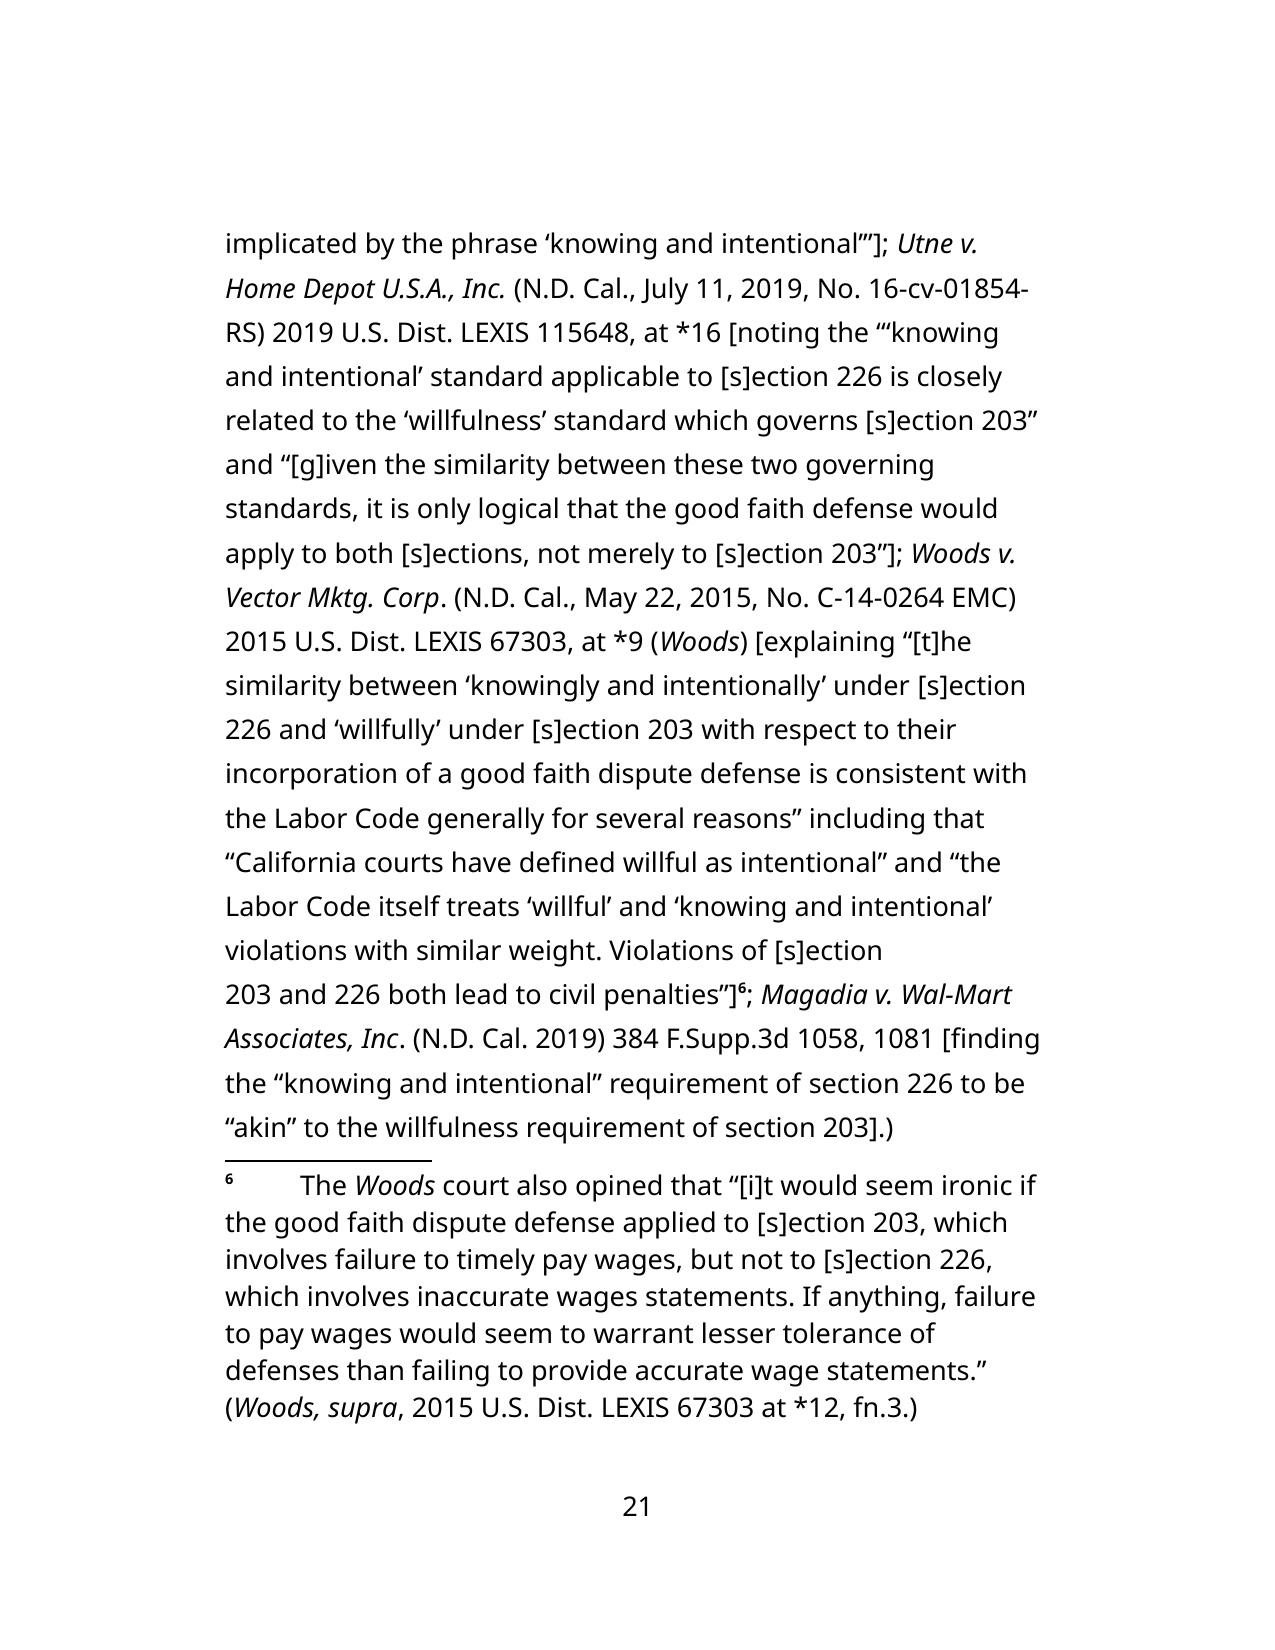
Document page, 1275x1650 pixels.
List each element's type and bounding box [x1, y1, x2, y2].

text [225, 225, 1050, 1145]
